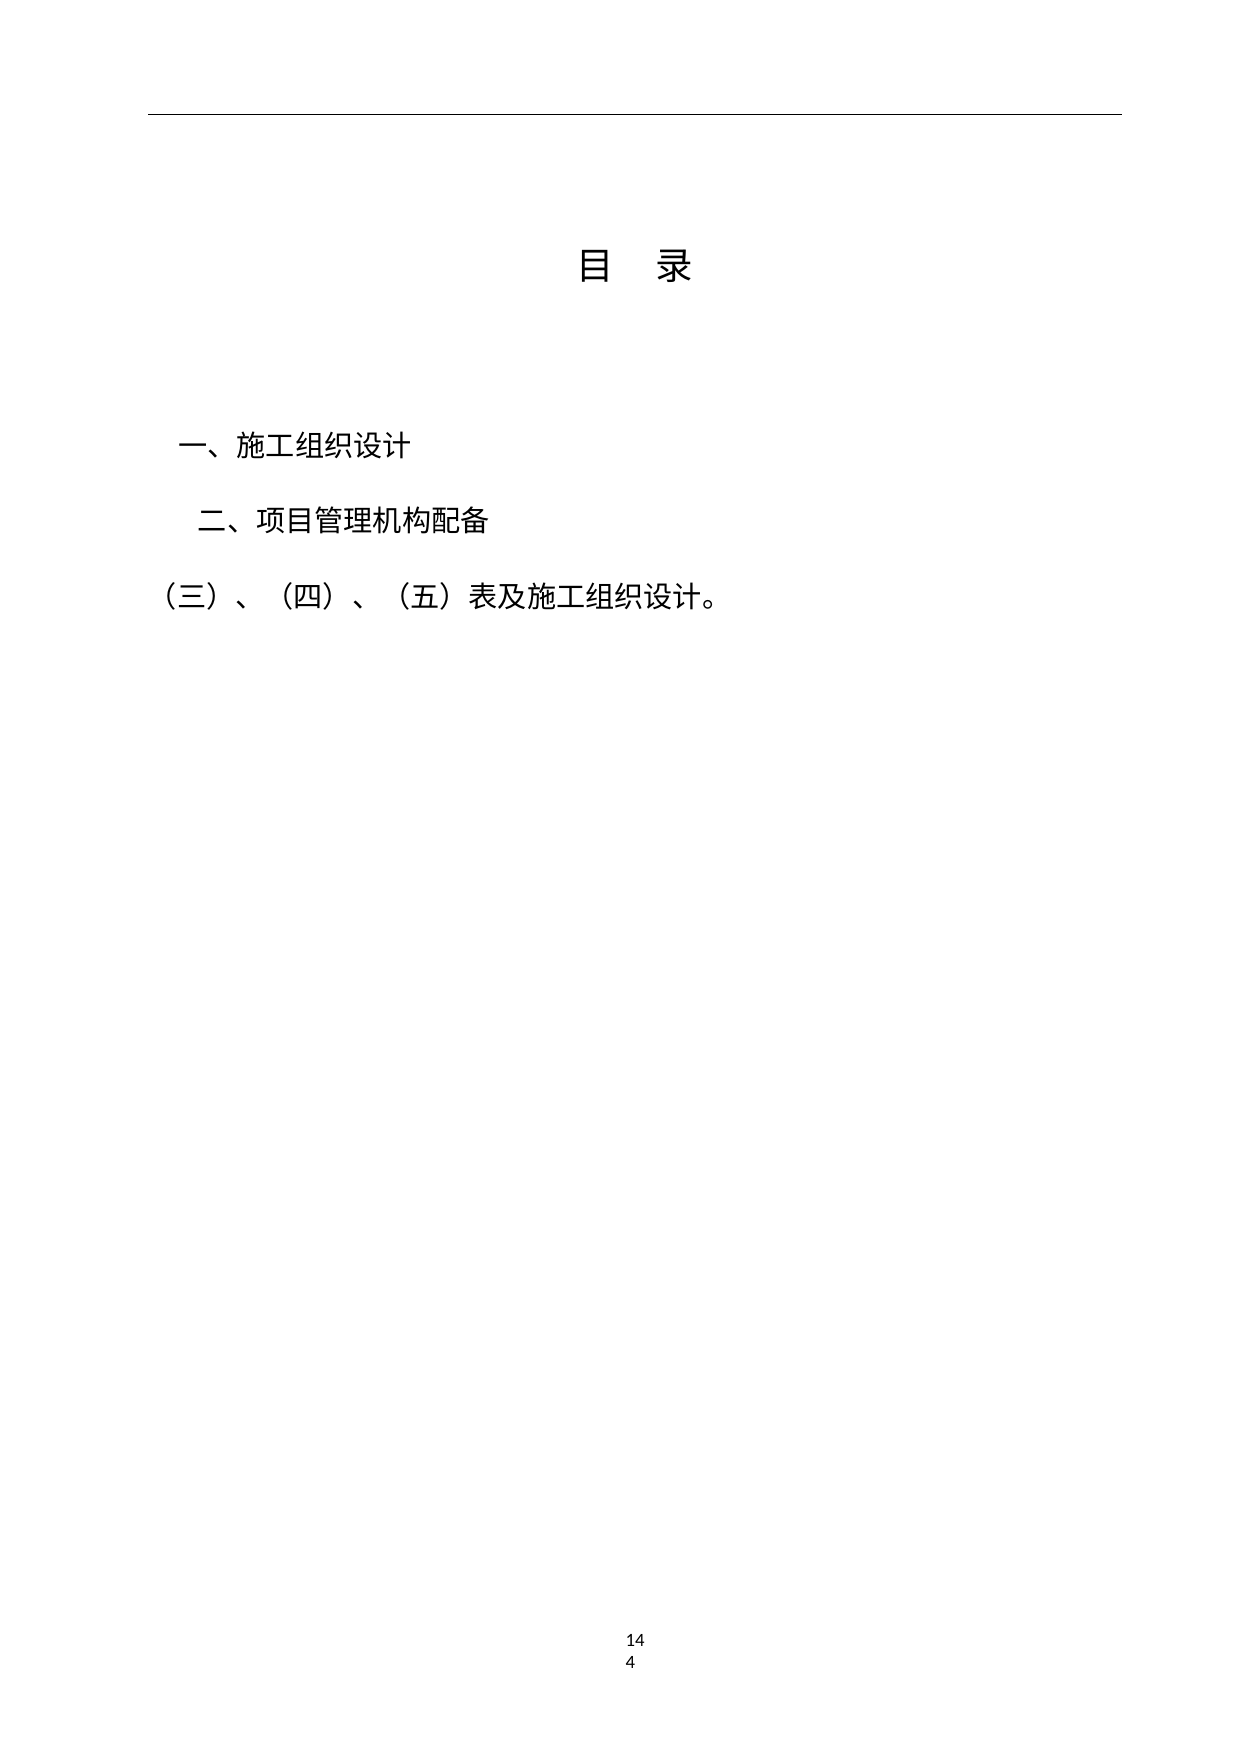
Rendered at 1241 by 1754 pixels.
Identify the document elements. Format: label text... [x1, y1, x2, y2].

text 一、施工组织设计 [148, 411, 1144, 476]
text （三）、（四）、（五）表及施工组织设计。 [148, 562, 1122, 627]
text 二、项目管理机构配备 [148, 486, 1144, 551]
subtitle 目 录 [148, 230, 1122, 295]
